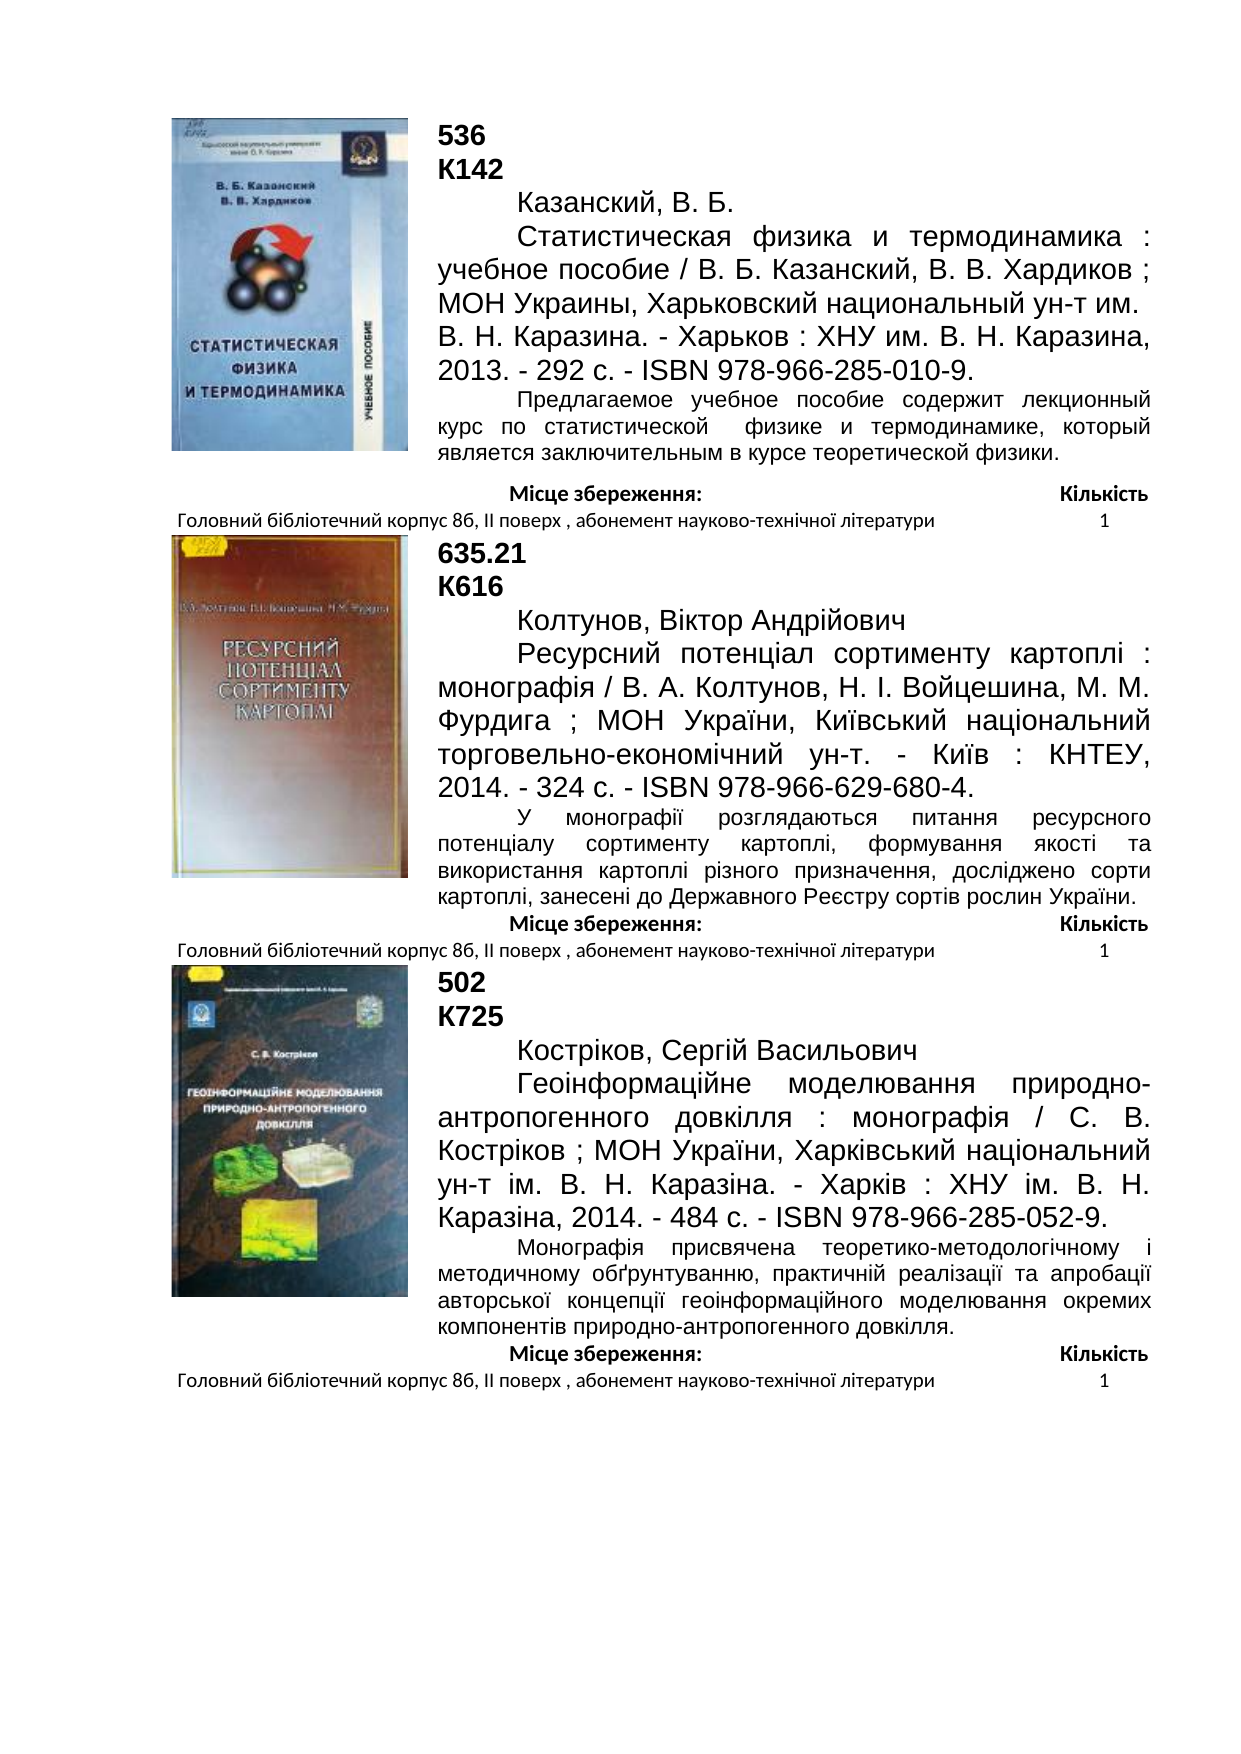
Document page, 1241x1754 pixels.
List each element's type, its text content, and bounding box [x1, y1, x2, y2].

table_header [166, 118, 426, 479]
table_cell Головний бібліотечний корпус 8б, II поверх , абонемент науково-технічної літератури [166, 508, 1045, 533]
table_cell Головний бібліотечний корпус 8б, II поверх , абонемент науково-технічної літератури [166, 938, 1045, 963]
table_cell 1 [1045, 1367, 1163, 1393]
table_cell Кількість [1045, 1339, 1163, 1367]
table_cell Місце збереження: [166, 480, 1045, 507]
table_cell Місце збереження: [166, 1339, 1045, 1367]
table_header [166, 536, 426, 909]
picture [171, 118, 408, 451]
table_header 635.21 К616 Колтунов, Віктор Андрійович Ресурсний потенціал сортименту картоплі : монографія / В. А. Колтунов, Н. І. Войцешина, М. М. Фурдига ; МОН України, Київський національний торговельно-економічний ун-т. - Київ : КНТЕУ, 2014. - 324 с. - ISBN 978-966-629-680-4. У монографії розглядаються питання ресурсного потенціалу сортименту картоплі, формування якості та використання картоплі різного призначення, досліджено сорти картоплі, занесені до Державного Реєстру сортів рослин України. [426, 536, 1163, 909]
table_header [166, 966, 426, 1339]
table_header 536 К142 Казанский, В. Б. Статистическая физика и термодинамика : учебное пособие / В. Б. Казанский, В. В. Хардиков ; МОН Украины, Харьковский национальный ун-т им. В. Н. Каразина. - Харьков : ХНУ им. В. Н. Каразина, 2013. - 292 с. - ISBN 978-966-285-010-9. Предлагаемое учебное пособие содержит лекционный курс по статистической физике и термодинамике, который является заключительным в курсе теоретической физики. [426, 118, 1163, 479]
table_cell Головний бібліотечний корпус 8б, II поверх , абонемент науково-технічної літератури [166, 1367, 1045, 1393]
table_cell 1 [1045, 508, 1163, 533]
picture [171, 965, 408, 1297]
table_header 502 К725 Костріков, Сергій Васильович Геоінформаційне моделювання природно-антропогенного довкілля : монографія / С. В. Костріков ; МОН України, Харківський національний ун-т ім. В. Н. Каразіна. - Харків : ХНУ ім. В. Н. Каразіна, 2014. - 484 с. - ISBN 978-966-285-052-9. Монографія присвячена теоретико-методологічному і методичному обґрунтуванню, практичній реалізації та апробації авторської концепції геоінформаційного моделювання окремих компонентів природно-антропогенного довкілля. [426, 966, 1163, 1339]
table_cell Кількість [1045, 909, 1163, 937]
picture [171, 535, 408, 878]
table_cell 1 [1045, 938, 1163, 963]
table_cell Місце збереження: [166, 909, 1045, 937]
table_cell Кількість [1045, 480, 1163, 507]
